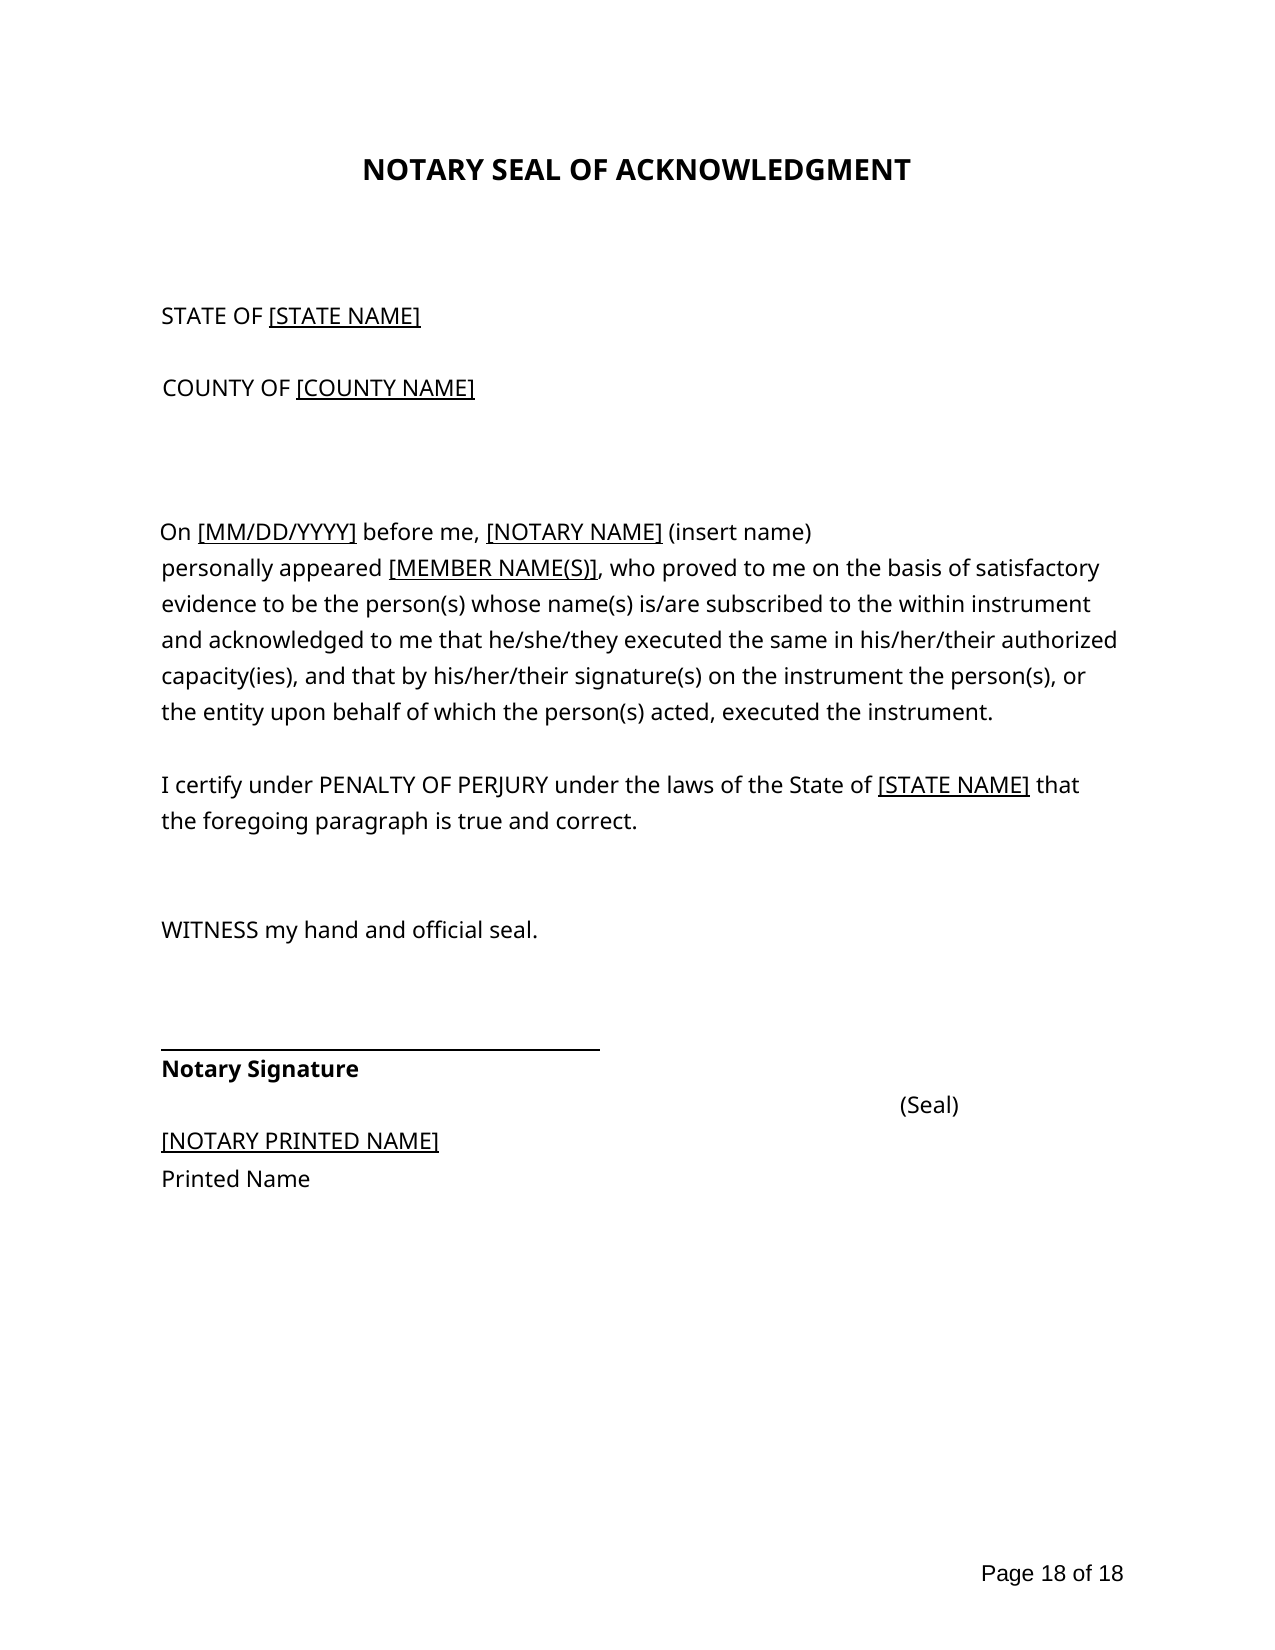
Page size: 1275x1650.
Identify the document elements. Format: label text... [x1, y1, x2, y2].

text COUNTY OF [COUNTY NAME] [162, 372, 1126, 403]
text WITNESS my hand and official seal. [161, 913, 1127, 946]
text Printed Name [161, 1161, 1127, 1194]
text Notary Signature [161, 1051, 1127, 1084]
text personally appeared [MEMBER NAME(S)], who proved to me on the basis of satisfactory evidence to be the person(s) whose name(s) is/are subscribed to the within instrument and acknowledged to me that he/she/they executed the same in his/her/their authorized capacity(ies), and that by his/her/their signature(s) on the instrument the person(s), or the entity upon behalf of which the person(s) acted, executed the instrument. [161, 552, 1120, 727]
text STATE OF [STATE NAME] [161, 300, 1127, 331]
text I certify under PENALTY OF PERJURY under the laws of the State of [STATE NAME] that the foregoing paragraph is true and correct. [161, 769, 1102, 836]
text (Seal) [161, 1089, 1127, 1120]
text On [MM/DD/YYYY] before me, [NOTARY NAME] (insert name) [159, 516, 1109, 547]
text NOTARY SEAL OF ACKNOWLEDGMENT [150, 152, 1123, 185]
text [NOTARY PRINTED NAME] [161, 1125, 1127, 1156]
